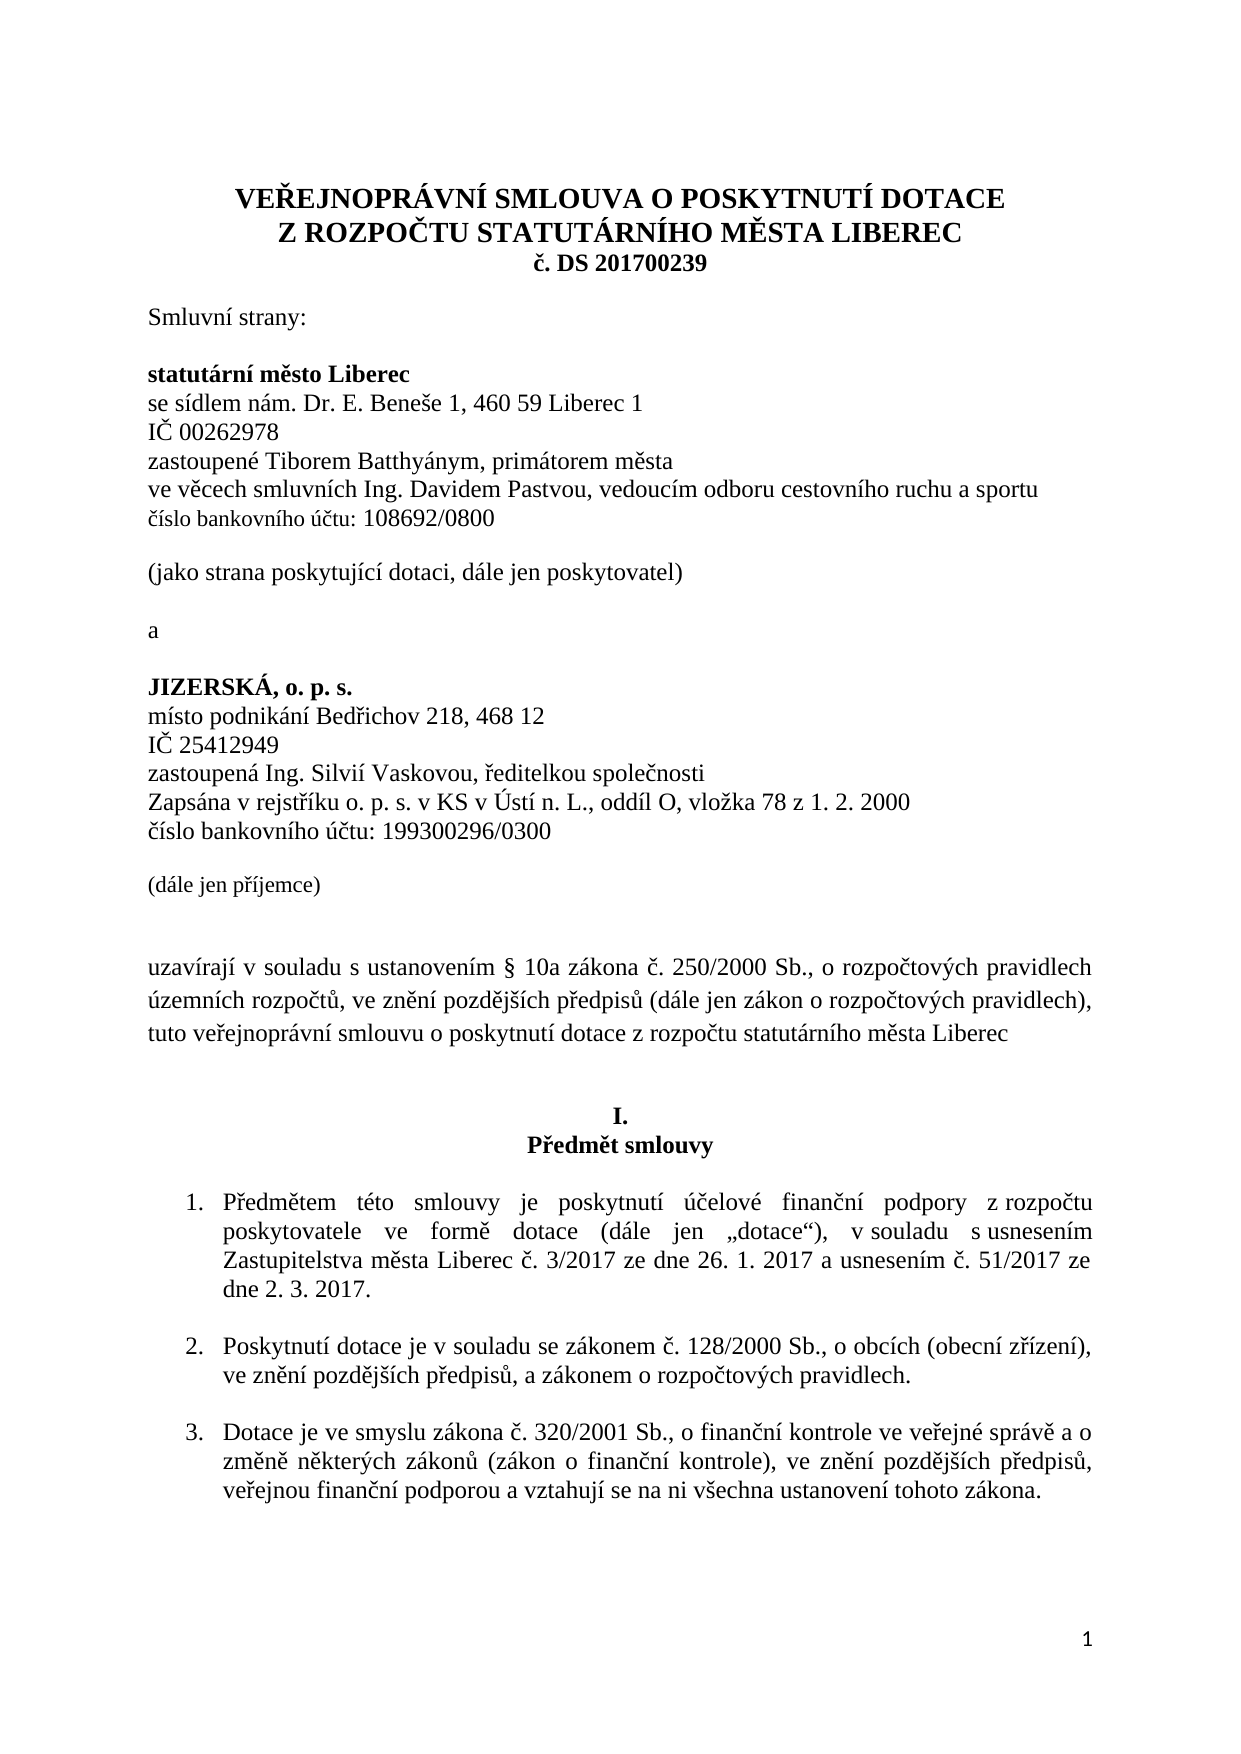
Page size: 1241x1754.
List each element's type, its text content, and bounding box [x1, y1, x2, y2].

text I. [148, 1101, 1093, 1130]
text Zapsána v rejstříku o. p. s. v KS v Ústí n. L., oddíl O, vložka 78 z 1. 2. 2000 [148, 787, 1093, 816]
text číslo bankovního účtu: 108692/0800 [148, 503, 1093, 532]
text VEŘEJNOPRÁVNÍ SMLOUVA O POSKYTNUTÍ DOTACE Z ROZPOČTU STATUTÁRNÍHO MĚSTA LIBEREC [148, 181, 1093, 248]
text zastoupené Tiborem Batthyánym, primátorem města [148, 446, 1093, 474]
text JIZERSKÁ, o. p. s. [148, 672, 1093, 701]
text statutární město Liberec [148, 359, 1093, 388]
text IČ 25412949 [148, 730, 1093, 758]
text číslo bankovního účtu: 199300296/0300 [148, 816, 1093, 845]
text místo podnikání Bedřichov 218, 468 12 [148, 701, 1093, 730]
text se sídlem nám. Dr. E. Beneše 1, 460 59 Liberec 1 [148, 388, 1093, 417]
list Dotace je ve smyslu zákona č. 320/2001 Sb., o finanční kontrole ve veřejné správě a o změně některých zákonů (zákon o finanční kontrole), ve znění pozdějších předpisů, veřejnou finanční podporou a vztahují se na ni všechna ustanovení tohoto zákona. [185, 1417, 1093, 1504]
text IČ 00262978 [148, 417, 1093, 446]
text č. DS 201700239 [148, 248, 1093, 277]
text Smluvní strany: [148, 302, 1093, 331]
list Předmětem této smlouvy je poskytnutí účelové finanční podpory z rozpočtu poskytovatele ve formě dotace (dále jen „dotace“), v souladu s usnesením Zastupitelstva města Liberec č. 3/2017 ze dne 26. 1. 2017 a usnesením č. 51/2017 ze dne 2. 3. 2017. [185, 1187, 1093, 1302]
text Předmět smlouvy [148, 1130, 1093, 1159]
text zastoupená Ing. Silvií Vaskovou, ředitelkou společnosti [148, 758, 1093, 787]
text ve věcech smluvních Ing. Davidem Pastvou, vedoucím odboru cestovního ruchu a sportu [148, 474, 1093, 503]
text a [148, 615, 1093, 643]
list Poskytnutí dotace je v souladu se zákonem č. 128/2000 Sb., o obcích (obecní zřízení), ve znění pozdějších předpisů, a zákonem o rozpočtových pravidlech. [185, 1331, 1093, 1389]
text (jako strana poskytující dotaci, dále jen poskytovatel) [148, 557, 1093, 586]
text uzavírají v souladu s ustanovením § 10a zákona č. 250/2000 Sb., o rozpočtových pravidlech územních rozpočtů, ve znění pozdějších předpisů (dále jen zákon o rozpočtových pravidlech), tuto veřejnoprávní smlouvu o poskytnutí dotace z rozpočtu statutárního města Liberec [148, 952, 1093, 1047]
text (dále jen příjemce) [148, 871, 1093, 897]
